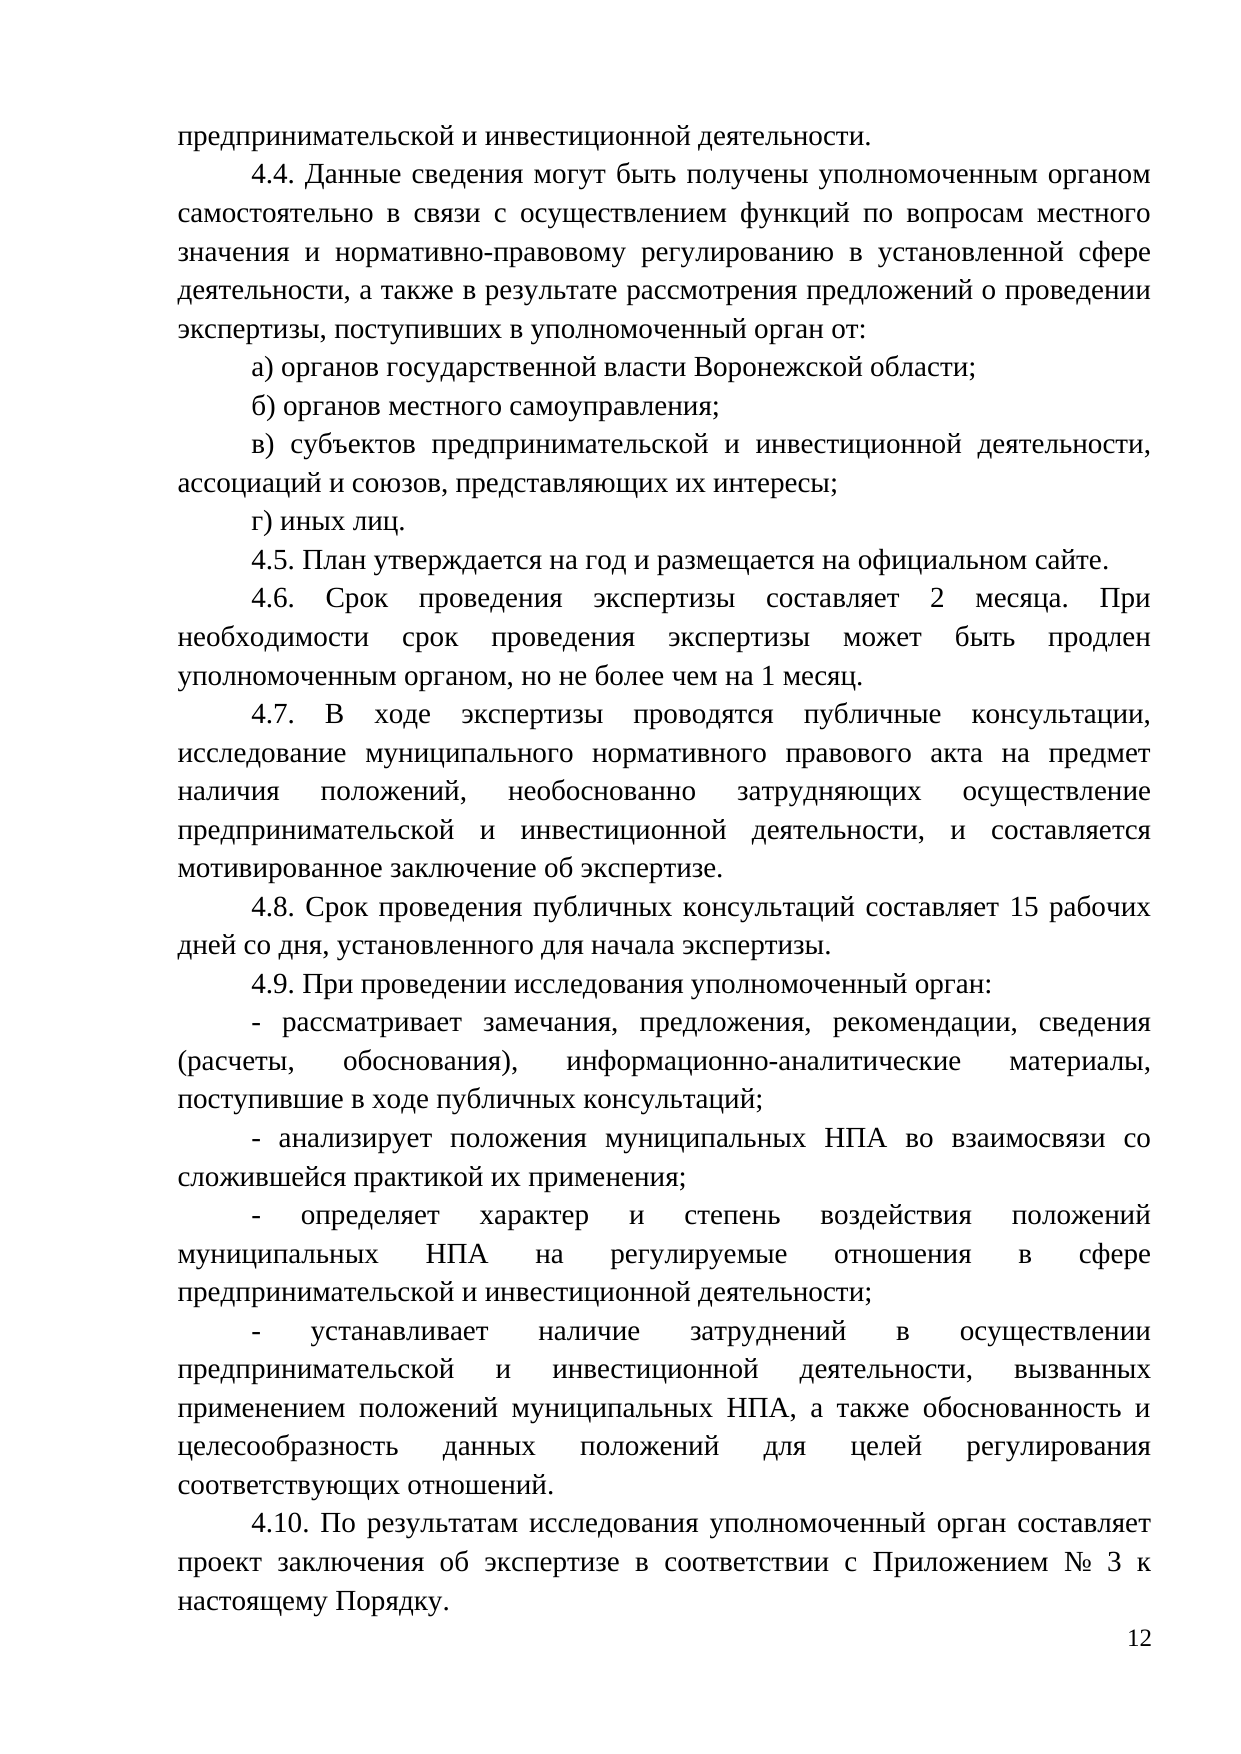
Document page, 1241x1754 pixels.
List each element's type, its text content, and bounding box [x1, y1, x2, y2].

text в) субъектов предпринимательской и инвестиционной деятельности, ассоциаций и союзов, представляющих их интересы; [177, 426, 1152, 498]
text а) органов государственной власти Воронежской области; [177, 349, 1152, 383]
text - рассматривает замечания, предложения, рекомендации, сведения (расчеты, обоснования), информационно-аналитические материалы, поступившие в ходе публичных консультаций; [177, 1004, 1152, 1115]
text б) органов местного самоуправления; [177, 388, 1152, 421]
text 4.7. В ходе экспертизы проводятся публичные консультации, исследование муниципального нормативного правового акта на предмет наличия положений, необоснованно затрудняющих осуществление предпринимательской и инвестиционной деятельности, и составляется мотивированное заключение об экспертизе. [177, 696, 1152, 884]
text 4.5. План утверждается на год и размещается на официальном сайте. [177, 542, 1152, 576]
text - анализирует положения муниципальных НПА во взаимосвязи со сложившейся практикой их применения; [177, 1120, 1152, 1192]
text 4.4. Данные сведения могут быть получены уполномоченным органом самостоятельно в связи с осуществлением функций по вопросам местного значения и нормативно-правовому регулированию в установленной сфере деятельности, а также в результате рассмотрения предложений о проведении экспертизы, поступивших в уполномоченный орган от: [177, 157, 1152, 344]
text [177, 118, 1152, 152]
text г) иных лиц. [177, 503, 1152, 537]
text 4.9. При проведении исследования уполномоченный орган: [177, 966, 1152, 999]
text 4.10. По результатам исследования уполномоченный орган составляет проект заключения об экспертизе в соответствии с Приложением № 3 к настоящему Порядку. [177, 1506, 1152, 1616]
text - устанавливает наличие затруднений в осуществлении предпринимательской и инвестиционной деятельности, вызванных применением положений муниципальных НПА, а также обоснованность и целесообразность данных положений для целей регулирования соответствующих отношений. [177, 1313, 1152, 1501]
text 4.8. Срок проведения публичных консультаций составляет 15 рабочих дней со дня, установленного для начала экспертизы. [177, 889, 1152, 961]
text 4.6. Срок проведения экспертизы составляет 2 месяца. При необходимости срок проведения экспертизы может быть продлен уполномоченным органом, но не более чем на 1 месяц. [177, 581, 1152, 691]
text - определяет характер и степень воздействия положений муниципальных НПА на регулируемые отношения в сфере предпринимательской и инвестиционной деятельности; [177, 1197, 1152, 1308]
